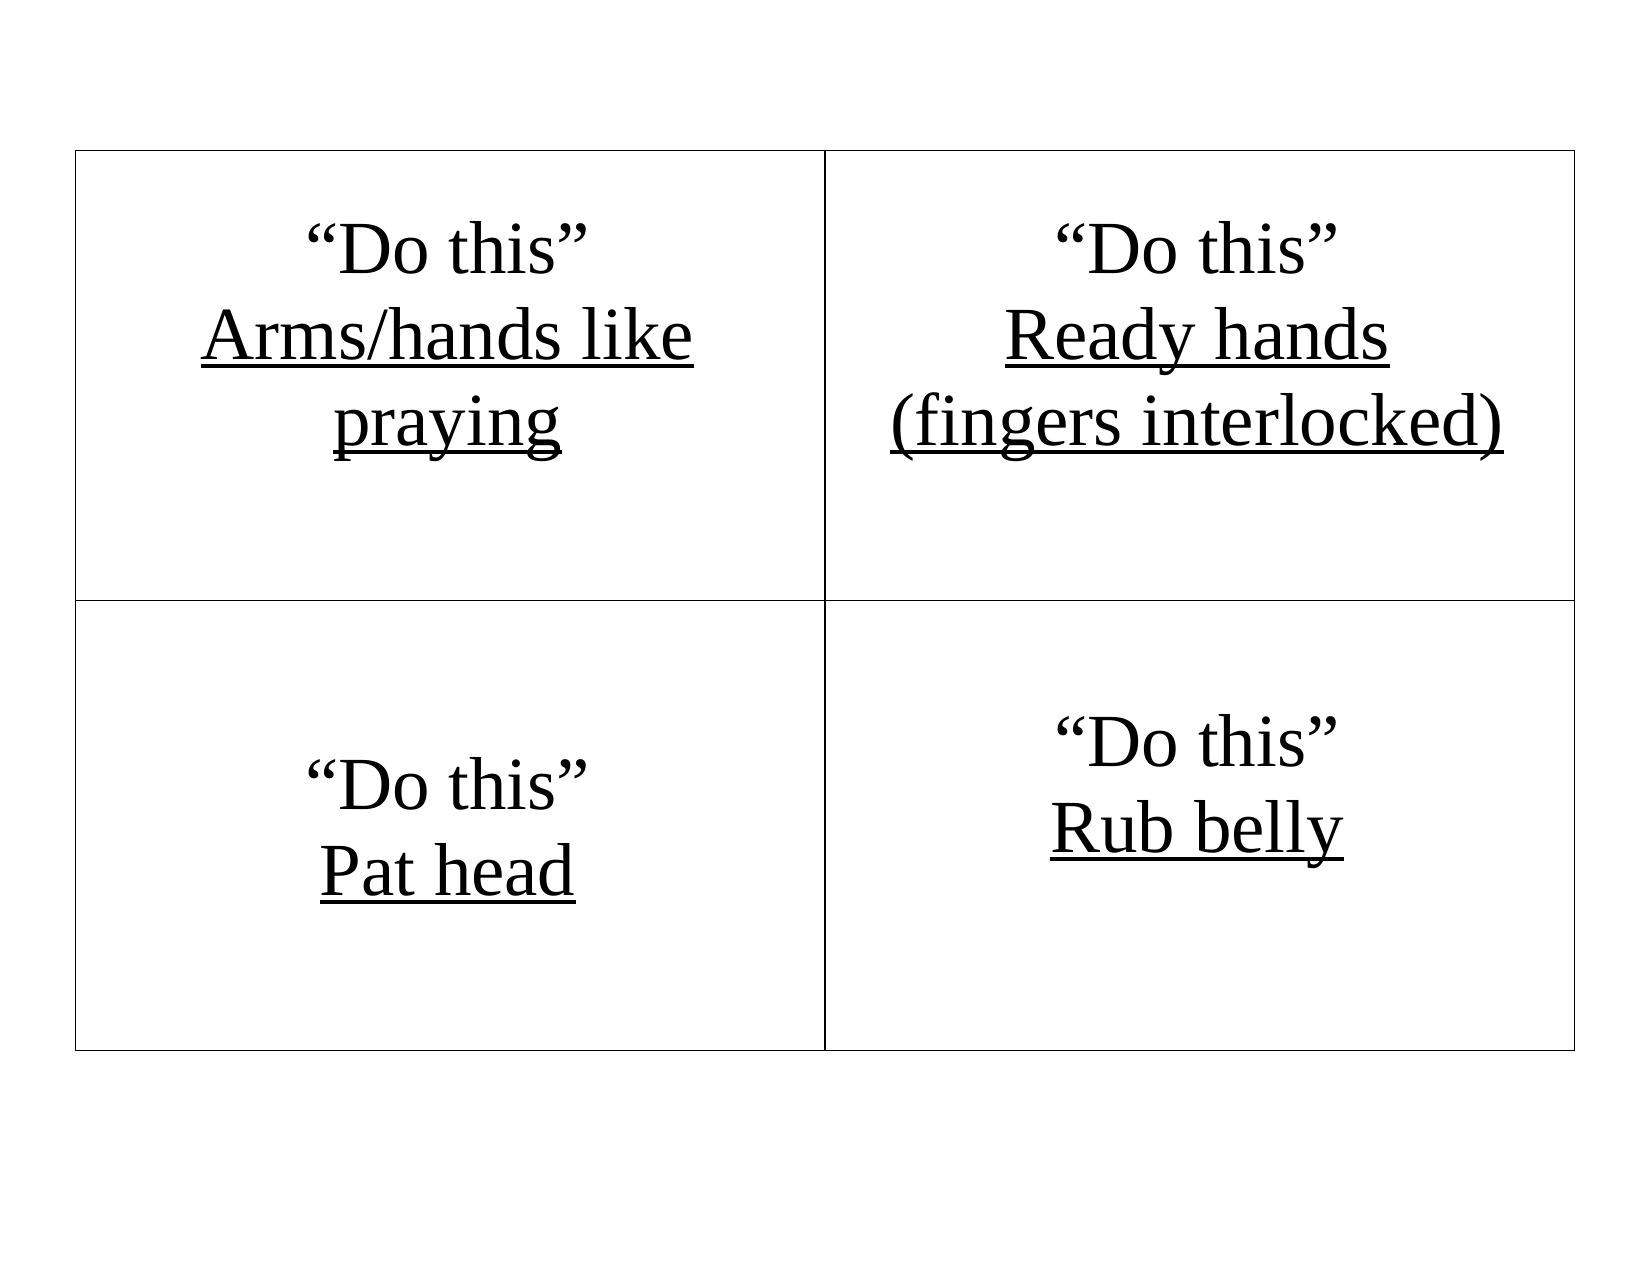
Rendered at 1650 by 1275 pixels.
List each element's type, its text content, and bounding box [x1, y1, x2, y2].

table_cell “Do this” Pat head [76, 601, 824, 1050]
table_cell “Do this” Rub belly [826, 601, 1574, 1050]
table_cell “Do this” Arms/hands like praying [76, 151, 824, 600]
table_cell “Do this” Ready hands (fingers interlocked) [826, 151, 1574, 600]
